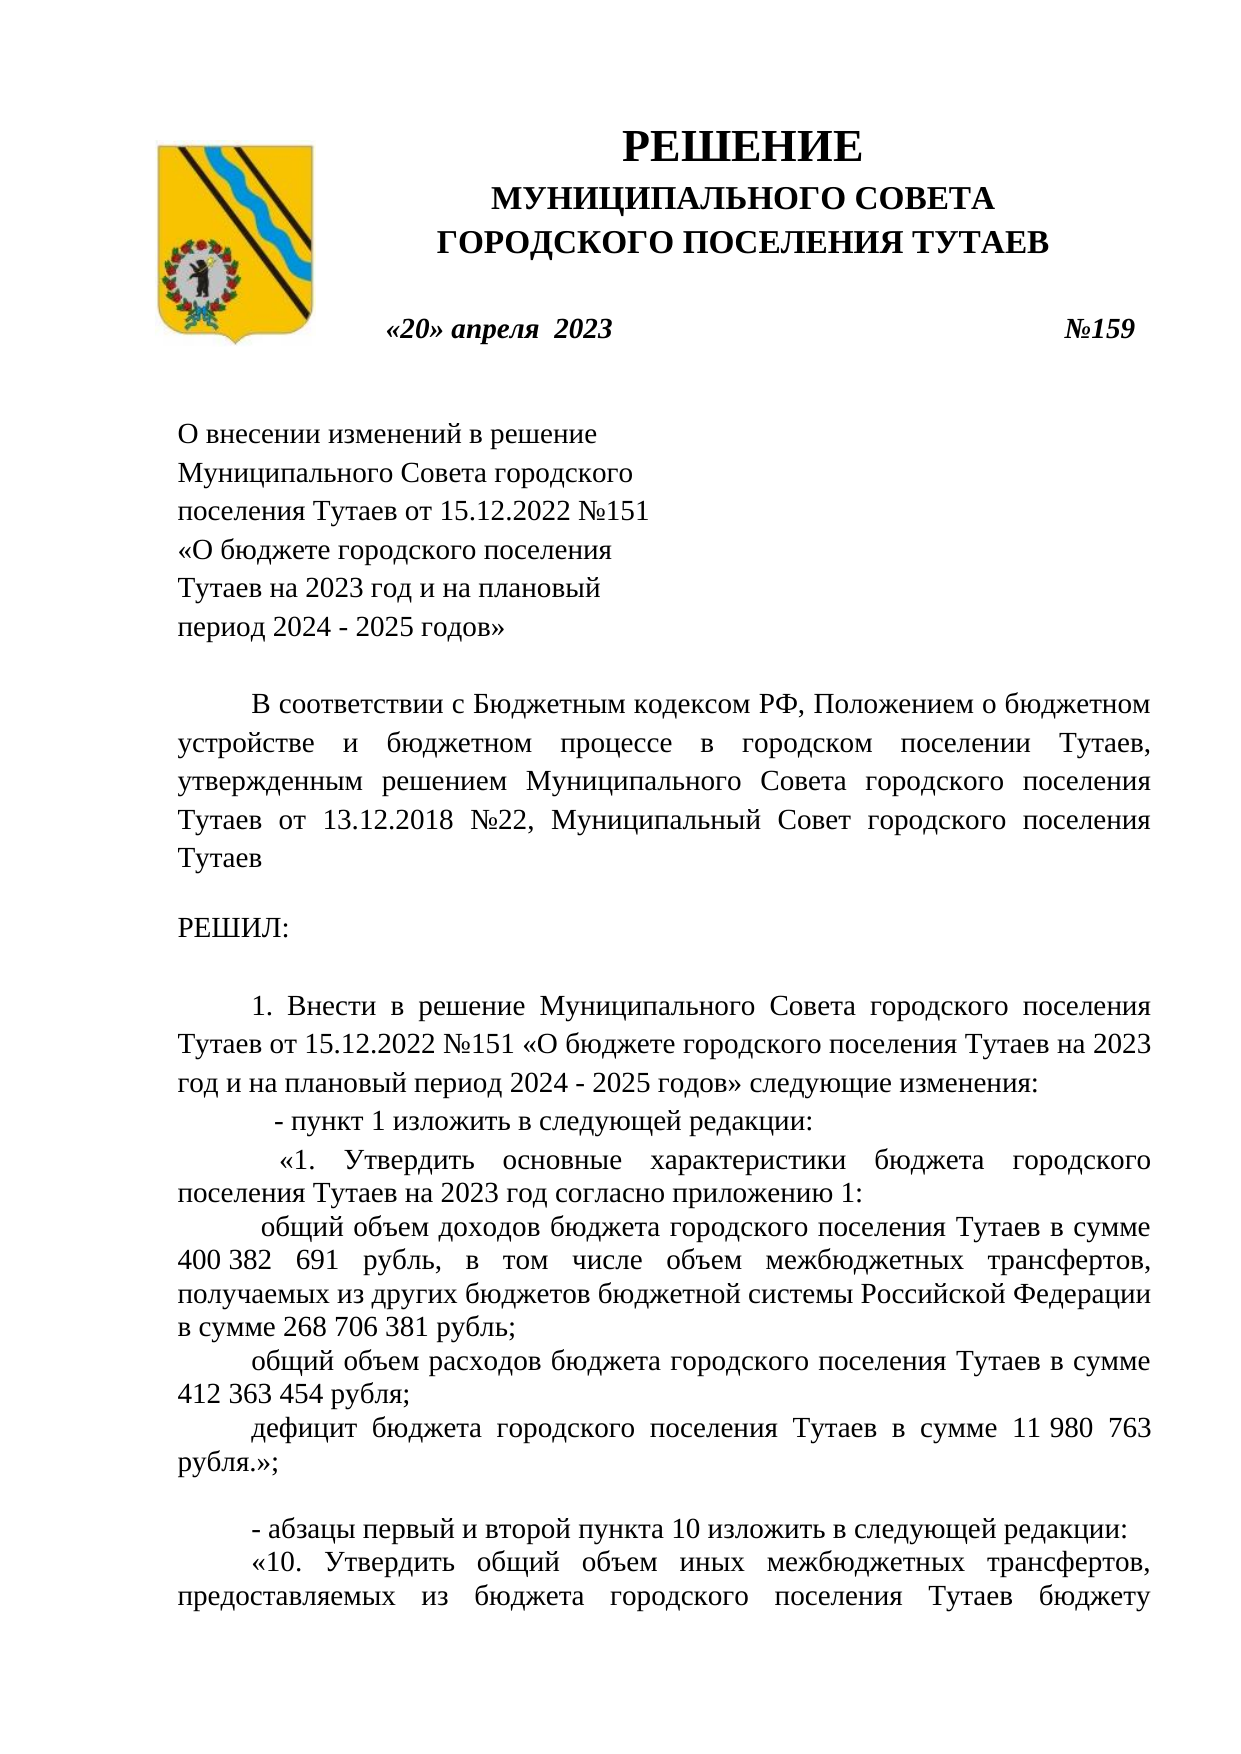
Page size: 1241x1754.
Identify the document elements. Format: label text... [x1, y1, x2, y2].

text В соответствии с Бюджетным кодексом РФ, Положением о бюджетном устройстве и бюджетном процессе в городском поселении Тутаев, утвержденным решением Муниципального Совета городского поселения Тутаев от 13.12.2018 №22, Муниципальный Совет городского поселения Тутаев [177, 686, 1152, 874]
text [177, 1544, 1152, 1611]
text О внесении изменений в решение [177, 416, 1152, 450]
list - пункт 1 изложить в следующей редакции: [274, 1103, 1152, 1137]
text - абзацы первый и второй пункта 10 изложить в следующей редакции: [177, 1511, 1152, 1544]
text РЕШИЛ: [177, 911, 1152, 944]
text «1. Утвердить основные характеристики бюджета городского поселения Тутаев на 2023 год согласно приложению 1: [177, 1142, 1152, 1209]
text период 2024 - 2025 годов» [177, 609, 1152, 643]
text ГОРОДСКОГО ПОСЕЛЕНИЯ ТУТАЕВ [316, 223, 1152, 261]
text общий объем доходов бюджета городского поселения Тутаев в сумме 400 382 691 рубль, в том числе объем межбюджетных трансфертов, получаемых из других бюджетов бюджетной системы Российской Федерации в сумме 268 706 381 рубль; [177, 1209, 1152, 1343]
text поселения Тутаев от 15.12.2022 №151 [177, 493, 1152, 527]
text дефицит бюджета городского поселения Тутаев в сумме 11 980 763 рубля.»; [177, 1410, 1152, 1477]
text общий объем расходов бюджета городского поселения Тутаев в сумме 412 363 454 рубля; [177, 1343, 1152, 1410]
picture [154, 140, 316, 347]
text РЕШЕНИЕ [177, 118, 1152, 171]
text 1. Внести в решение Муниципального Совета городского поселения Тутаев от 15.12.2022 №151 «О бюджете городского поселения Тутаев на 2023 год и на плановый период 2024 - 2025 годов» следующие изменения: [177, 988, 1152, 1098]
text Тутаев на 2023 год и на плановый [177, 571, 1152, 604]
text МУНИЦИПАЛЬНОГО СОВЕТА [316, 179, 1152, 217]
text «О бюджете городского поселения [177, 532, 1152, 566]
text Муниципального Совета городского [177, 455, 1152, 488]
text «20» апреля 2023 №159 [316, 311, 1152, 344]
